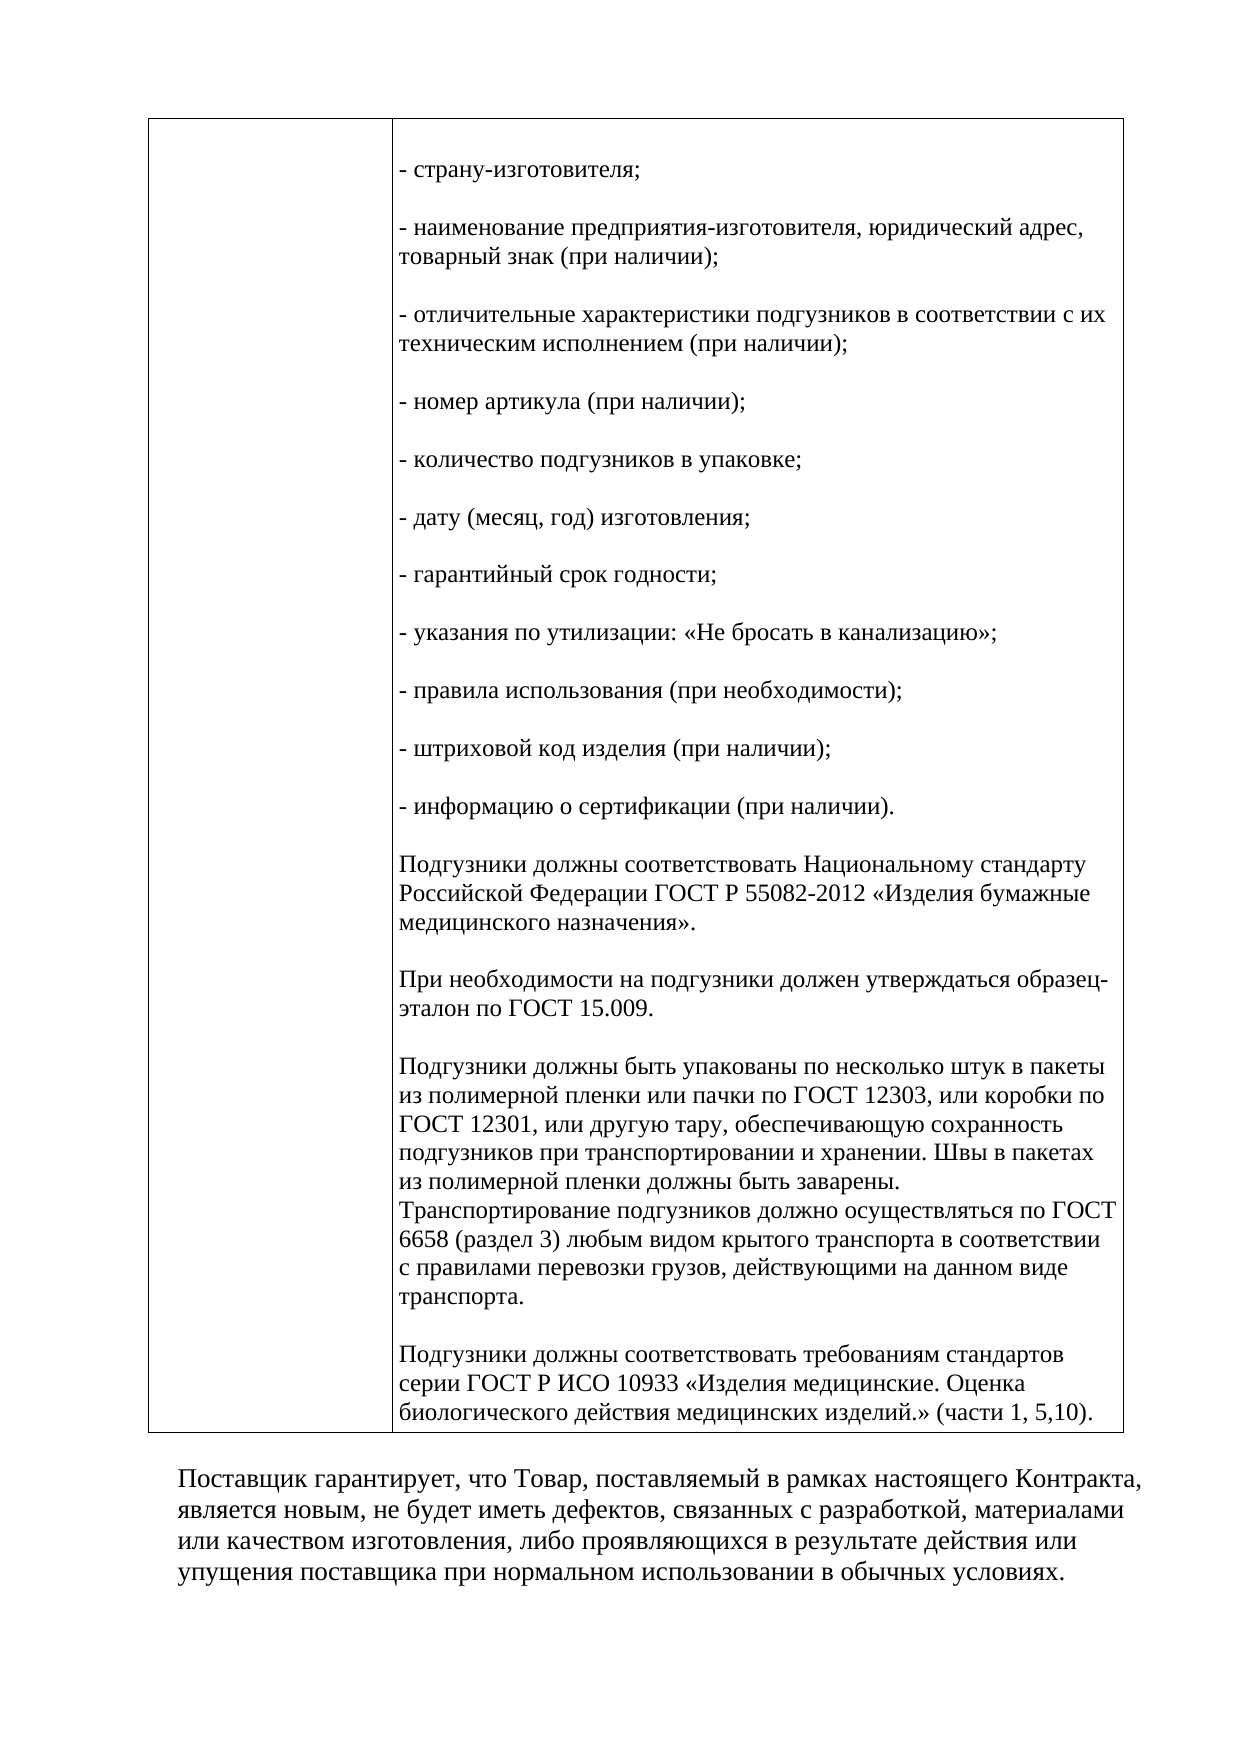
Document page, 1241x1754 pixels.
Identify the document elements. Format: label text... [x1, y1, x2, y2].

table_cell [393, 119, 1123, 1432]
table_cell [149, 119, 392, 1432]
text Поставщик гарантирует, что Товар, поставляемый в рамках настоящего Контракта, является новым, не будет иметь дефектов, связанных с разработкой, материалами или качеством изготовления, либо проявляющихся в результате действия или упущения поставщика при нормальном использовании в обычных условиях. [177, 1462, 1152, 1586]
